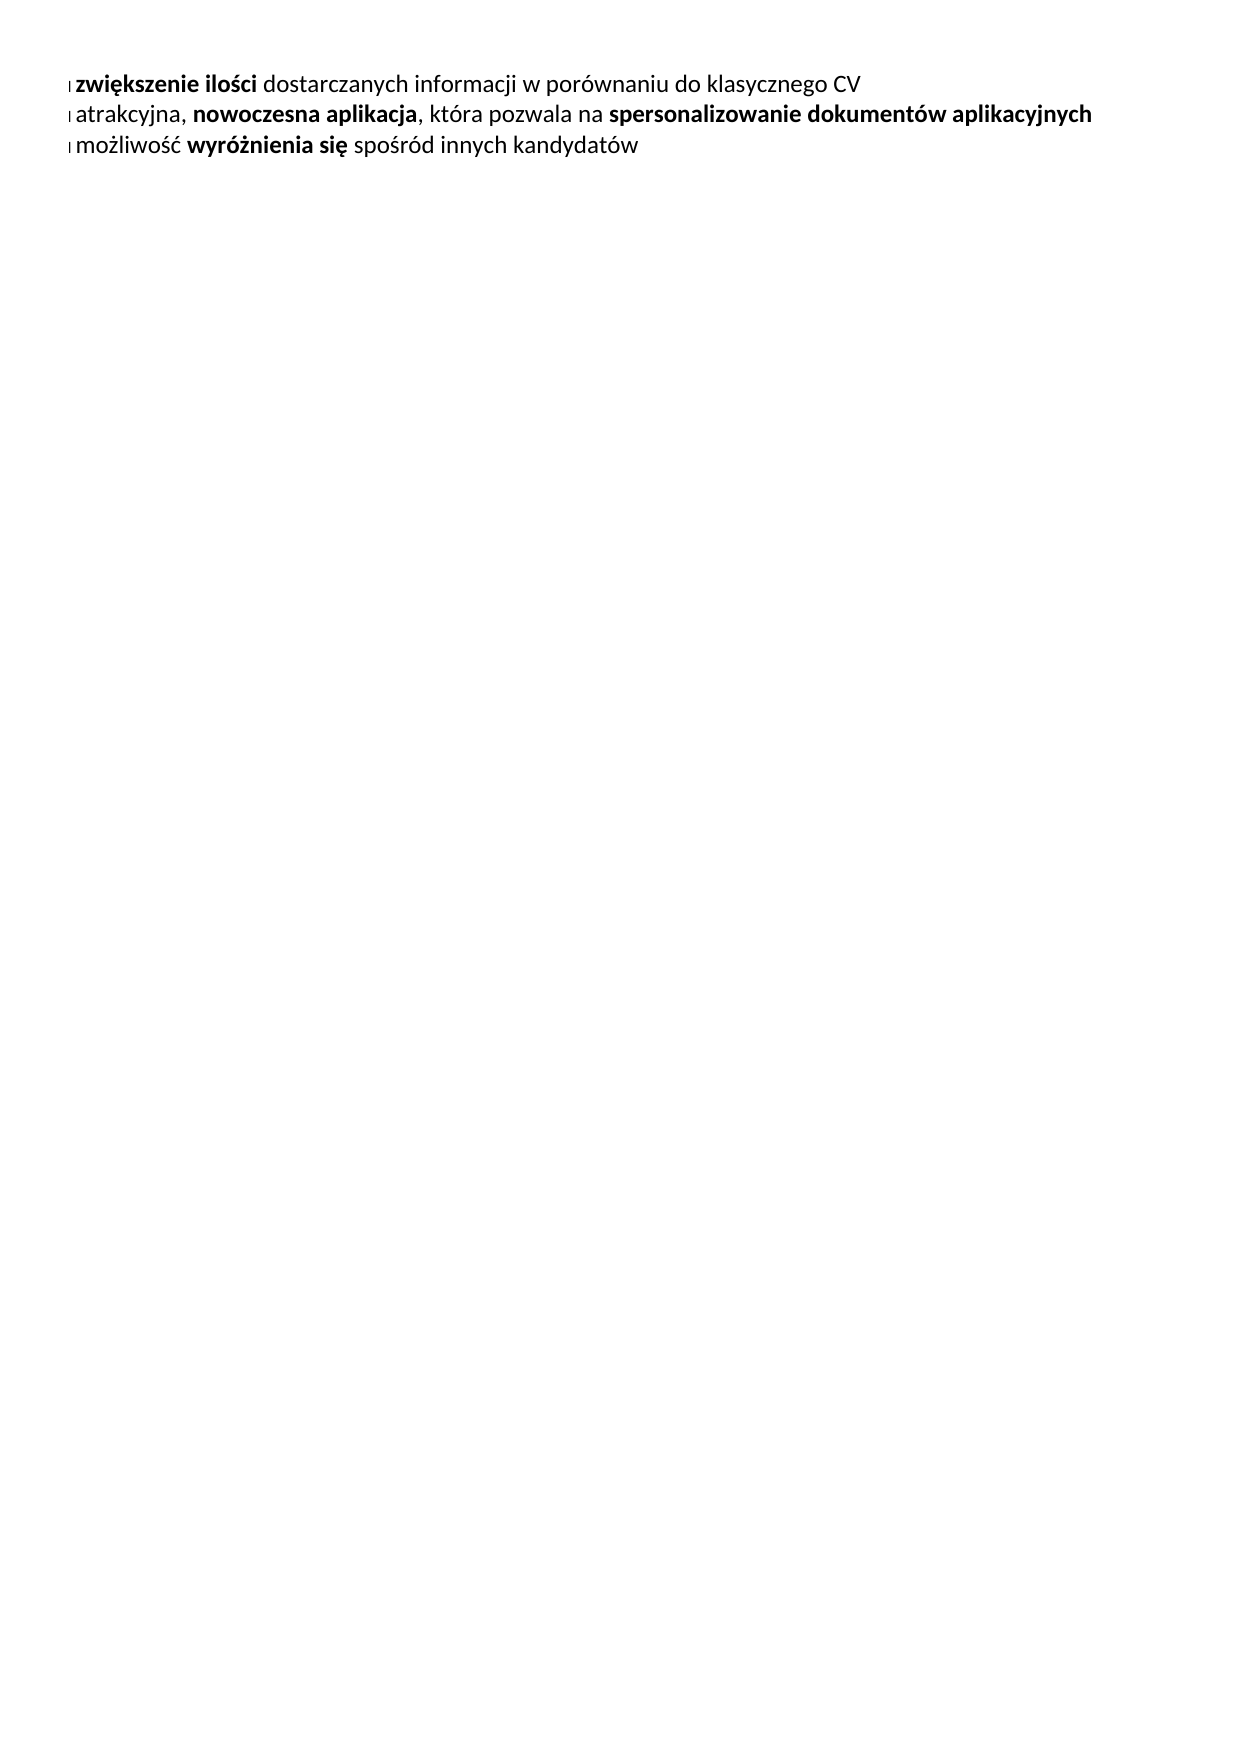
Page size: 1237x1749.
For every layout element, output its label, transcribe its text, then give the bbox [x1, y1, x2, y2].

text l możliwość wyróżnienia się spośród innych kandydatów [68, 129, 1169, 159]
text l zwiększenie ilości dostarczanych informacji w porównaniu do klasycznego CV [68, 68, 1169, 98]
text l atrakcyjna, nowoczesna aplikacja, która pozwala na spersonalizowanie dokumentów aplikacyjnych [68, 98, 1169, 129]
